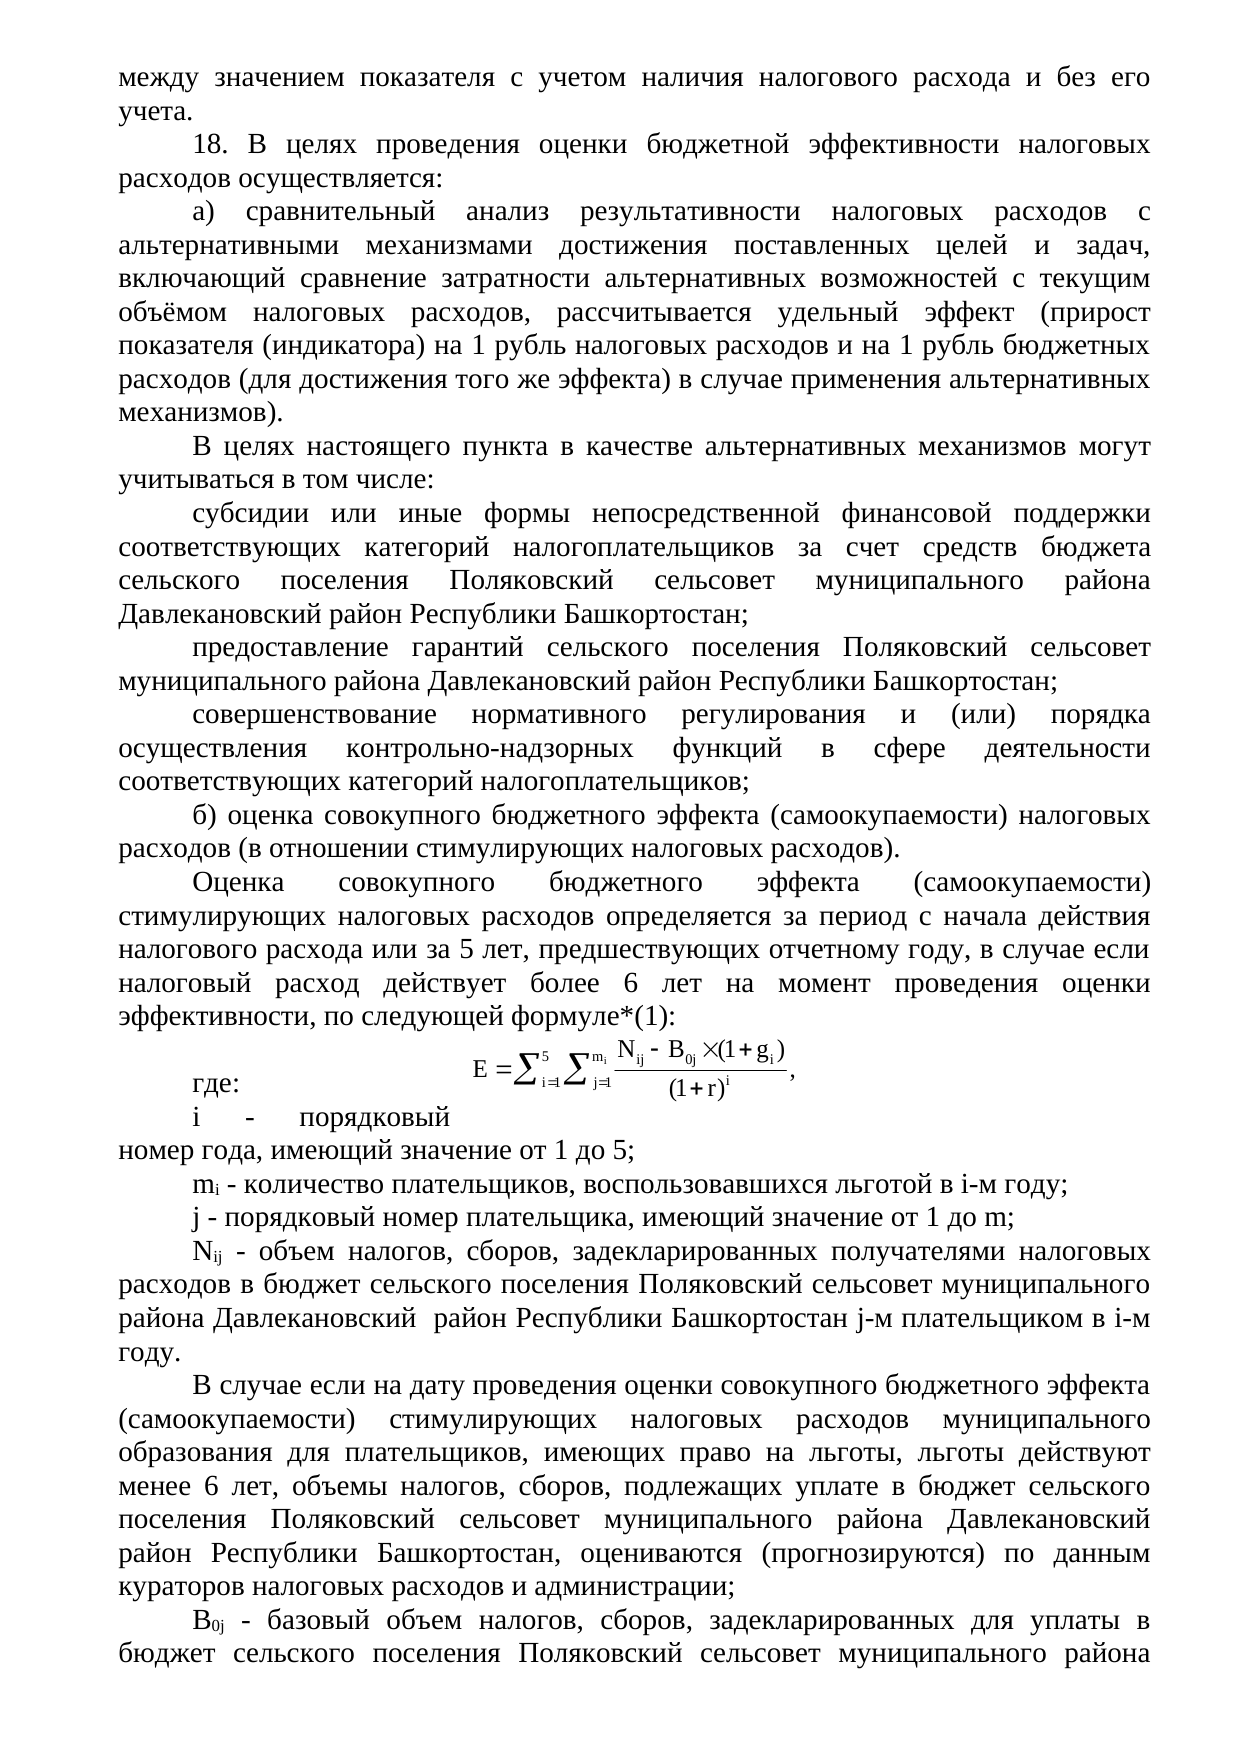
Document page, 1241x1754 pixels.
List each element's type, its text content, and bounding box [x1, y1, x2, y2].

text Nij - объем налогов, сборов, задекларированных получателями налоговых расходов в бюджет сельского поселения Поляковский сельсовет муниципального района Давлекановский район Республики Башкортостан j-м плательщиком в i-м году. [118, 1233, 1152, 1367]
text j - порядковый номер плательщика, имеющий значение от 1 до m; [118, 1199, 1152, 1233]
text В случае если на дату проведения оценки совокупного бюджетного эффекта (самоокупаемости) стимулирующих налоговых расходов муниципального образования для плательщиков, имеющих право на льготы, льготы действуют менее 6 лет, объемы налогов, сборов, подлежащих уплате в бюджет сельского поселения Поляковский сельсовет муниципального района Давлекановский район Республики Башкортостан, оцениваются (прогнозируются) по данным кураторов налоговых расходов и администрации; [118, 1367, 1152, 1602]
text mi - количество плательщиков, воспользовавшихся льготой в i-м году; [118, 1166, 1152, 1199]
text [118, 59, 1152, 126]
text субсидии или иные формы непосредственной финансовой поддержки соответствующих категорий налогоплательщиков за счет средств бюджета сельского поселения Поляковский сельсовет муниципального района Давлекановский район Республики Башкортостан; [118, 495, 1152, 629]
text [118, 1602, 1152, 1669]
text предоставление гарантий сельского поселения Поляковский сельсовет муниципального района Давлекановский район Республики Башкортостан; [118, 629, 1152, 696]
text i - порядковый номер года, имеющий значение от 1 до 5; [118, 1099, 1152, 1166]
text В целях настоящего пункта в качестве альтернативных механизмов могут учитываться в том числе: [118, 428, 1152, 495]
text а) сравнительный анализ результативности налоговых расходов с альтернативными механизмами достижения поставленных целей и задач, включающий сравнение затратности альтернативных возможностей с текущим объёмом налоговых расходов, рассчитывается удельный эффект (прирост показателя (индикатора) на 1 рубль налоговых расходов и на 1 рубль бюджетных расходов (для достижения того же эффекта) в случае применения альтернативных механизмов). [118, 193, 1152, 428]
text где: [118, 1065, 1152, 1099]
text Оценка совокупного бюджетного эффекта (самоокупаемости) стимулирующих налоговых расходов определяется за период с начала действия налогового расхода или за 5 лет, предшествующих отчетному году, в случае если налоговый расход действует более 6 лет на момент проведения оценки эффективности, по следующей формуле*(1): [118, 864, 1152, 1032]
text 18. В целях проведения оценки бюджетной эффективности налоговых расходов осуществляется: [118, 126, 1152, 193]
text совершенствование нормативного регулирования и (или) порядка осуществления контрольно-надзорных функций в сфере деятельности соответствующих категорий налогоплательщиков; [118, 696, 1152, 797]
text б) оценка совокупного бюджетного эффекта (самоокупаемости) налоговых расходов (в отношении стимулирующих налоговых расходов). [118, 797, 1152, 864]
